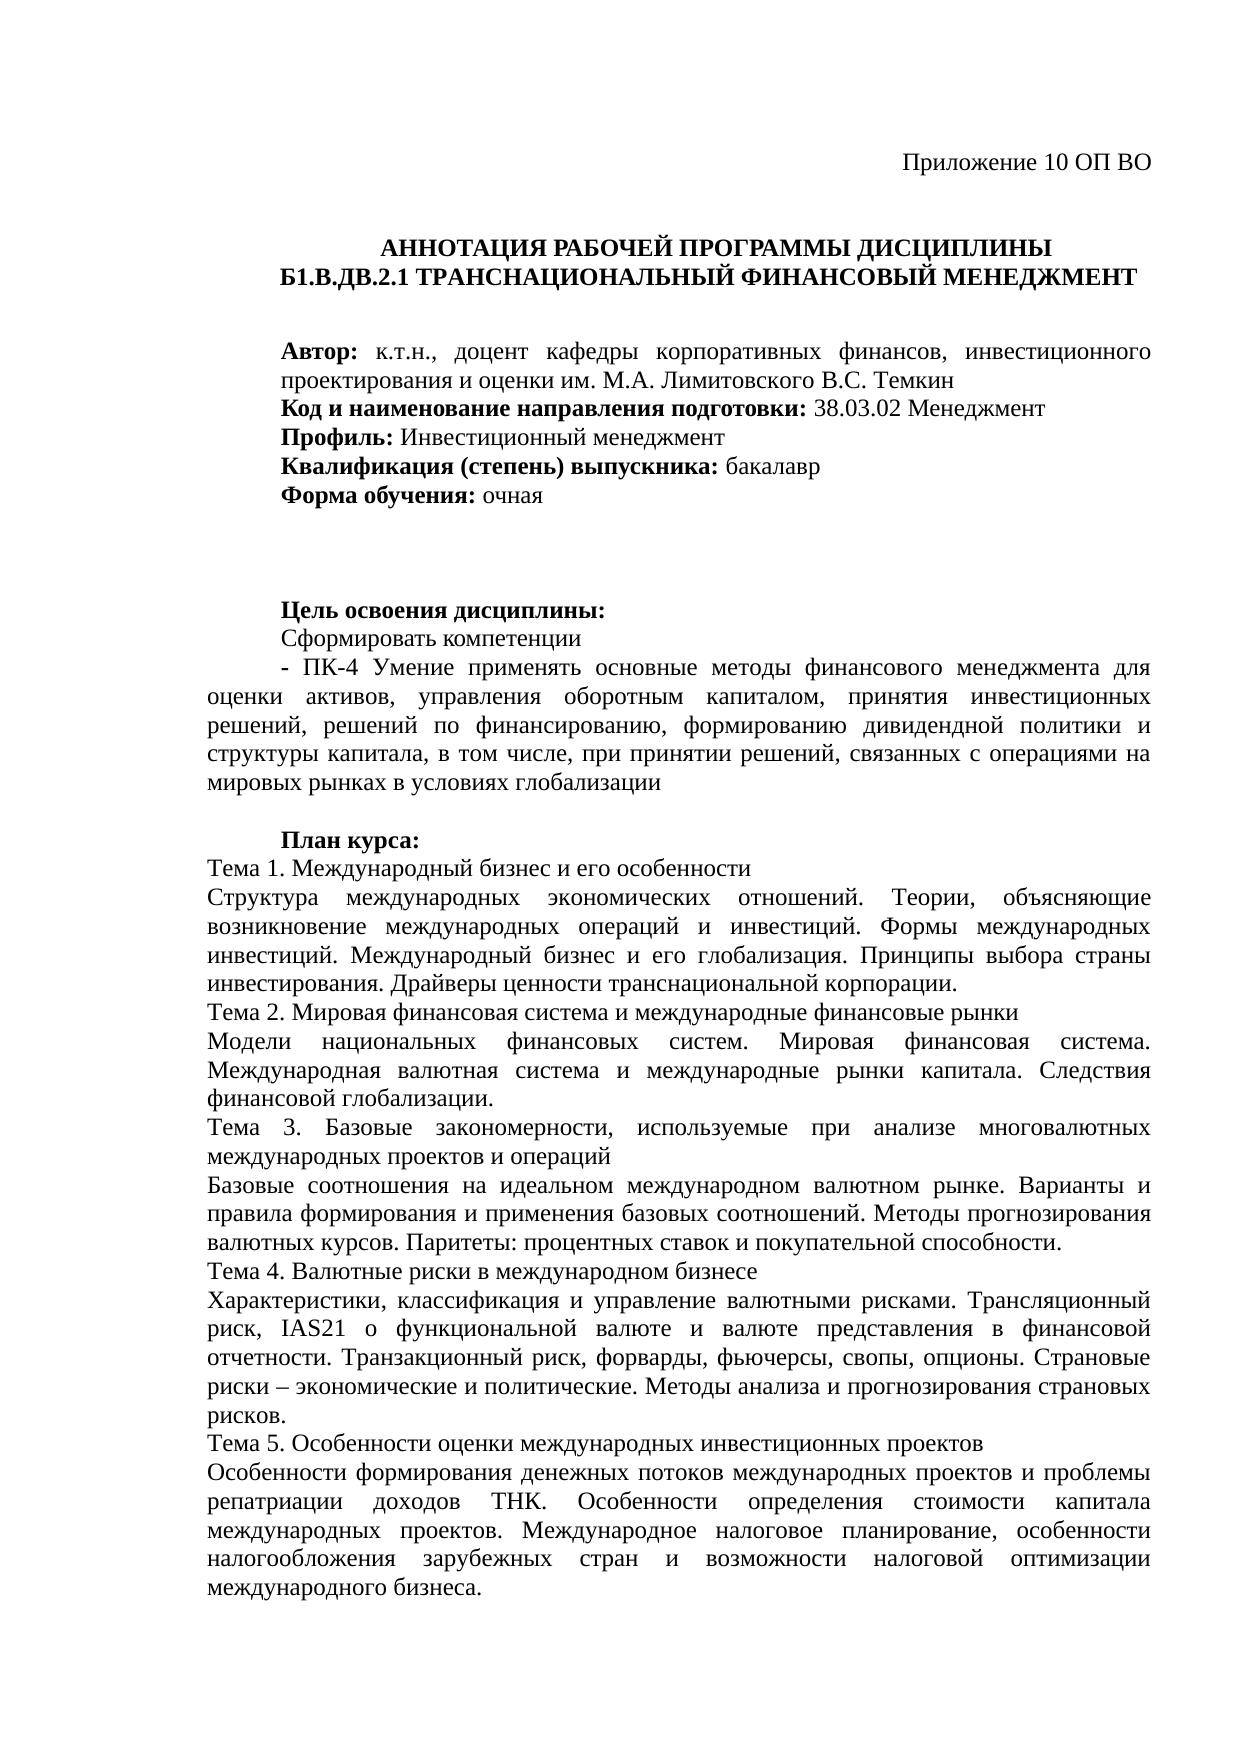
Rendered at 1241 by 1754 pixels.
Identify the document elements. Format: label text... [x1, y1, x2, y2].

text Код и наименование направления подготовки: 38.03.02 Менеджмент [207, 393, 1152, 422]
text Тема 2. Мировая финансовая система и международные финансовые рынки [207, 997, 1152, 1026]
text Тема 4. Валютные риски в международном бизнесе [207, 1256, 1152, 1285]
text Тема 1. Международный бизнес и его особенности [207, 853, 1152, 882]
text Сформировать компетенции [207, 623, 1152, 652]
text План курса: [207, 825, 1152, 853]
text Форма обучения: очная [207, 480, 1152, 508]
text Профиль: Инвестиционный менеджмент [207, 422, 1152, 451]
text Модели национальных финансовых систем. Мировая финансовая система. Международная валютная система и международные рынки капитала. Следствия финансовой глобализации. [207, 1026, 1152, 1112]
text Квалификация (степень) выпускника: бакалавр [207, 451, 1152, 480]
text Характеристики, классификация и управление валютными рисками. Трансляционный риск, IAS21 о функциональной валюте и валюте представления в финансовой отчетности. Транзакционный риск, форварды, фьючерсы, свопы, опционы. Страновые риски – экономические и политические. Методы анализа и прогнозирования страновых рисков. [207, 1285, 1152, 1428]
text Особенности формирования денежных потоков международных проектов и проблемы репатриации доходов ТНК. Особенности определения стоимости капитала международных проектов. Международное налоговое планирование, особенности налогообложения зарубежных стран и возможности налоговой оптимизации международного бизнеса. [207, 1457, 1152, 1601]
text АННОТАЦИЯ РАБОЧЕЙ ПРОГРАММЫ ДИСЦИПЛИНЫ [207, 233, 1152, 262]
text Тема 5. Особенности оценки международных инвестиционных проектов [207, 1428, 1152, 1457]
text Базовые соотношения на идеальном международном валютном рынке. Варианты и правила формирования и применения базовых соотношений. Методы прогнозирования валютных курсов. Паритеты: процентных ставок и покупательной способности. [207, 1170, 1152, 1256]
text Приложение 10 ОП ВО [207, 147, 1152, 176]
text Структура международных экономических отношений. Теории, объясняющие возникновение международных операций и инвестиций. Формы международных инвестиций. Международный бизнес и его глобализация. Принципы выбора страны инвестирования. Драйверы ценности транснациональной корпорации. [207, 882, 1152, 997]
text Тема 3. Базовые закономерности, используемые при анализе многовалютных международных проектов и операций [207, 1112, 1152, 1170]
text Цель освоения дисциплины: [207, 595, 1152, 623]
text Б1.В.ДВ.2.1 ТРАНСНАЦИОНАЛЬНЫЙ ФИНАНСОВЫЙ МЕНЕДЖМЕНТ [207, 262, 1152, 291]
text Автор: к.т.н., доцент кафедры корпоративных финансов, инвестиционного проектирования и оценки им. М.А. Лимитовского В.С. Темкин [281, 336, 1152, 393]
text - ПК-4 Умение применять основные методы финансового менеджмента для оценки активов, управления оборотным капиталом, принятия инвестиционных решений, решений по финансированию, формированию дивидендной политики и структуры капитала, в том числе, при принятии решений, связанных с операциями на мировых рынках в условиях глобализации [207, 652, 1152, 796]
